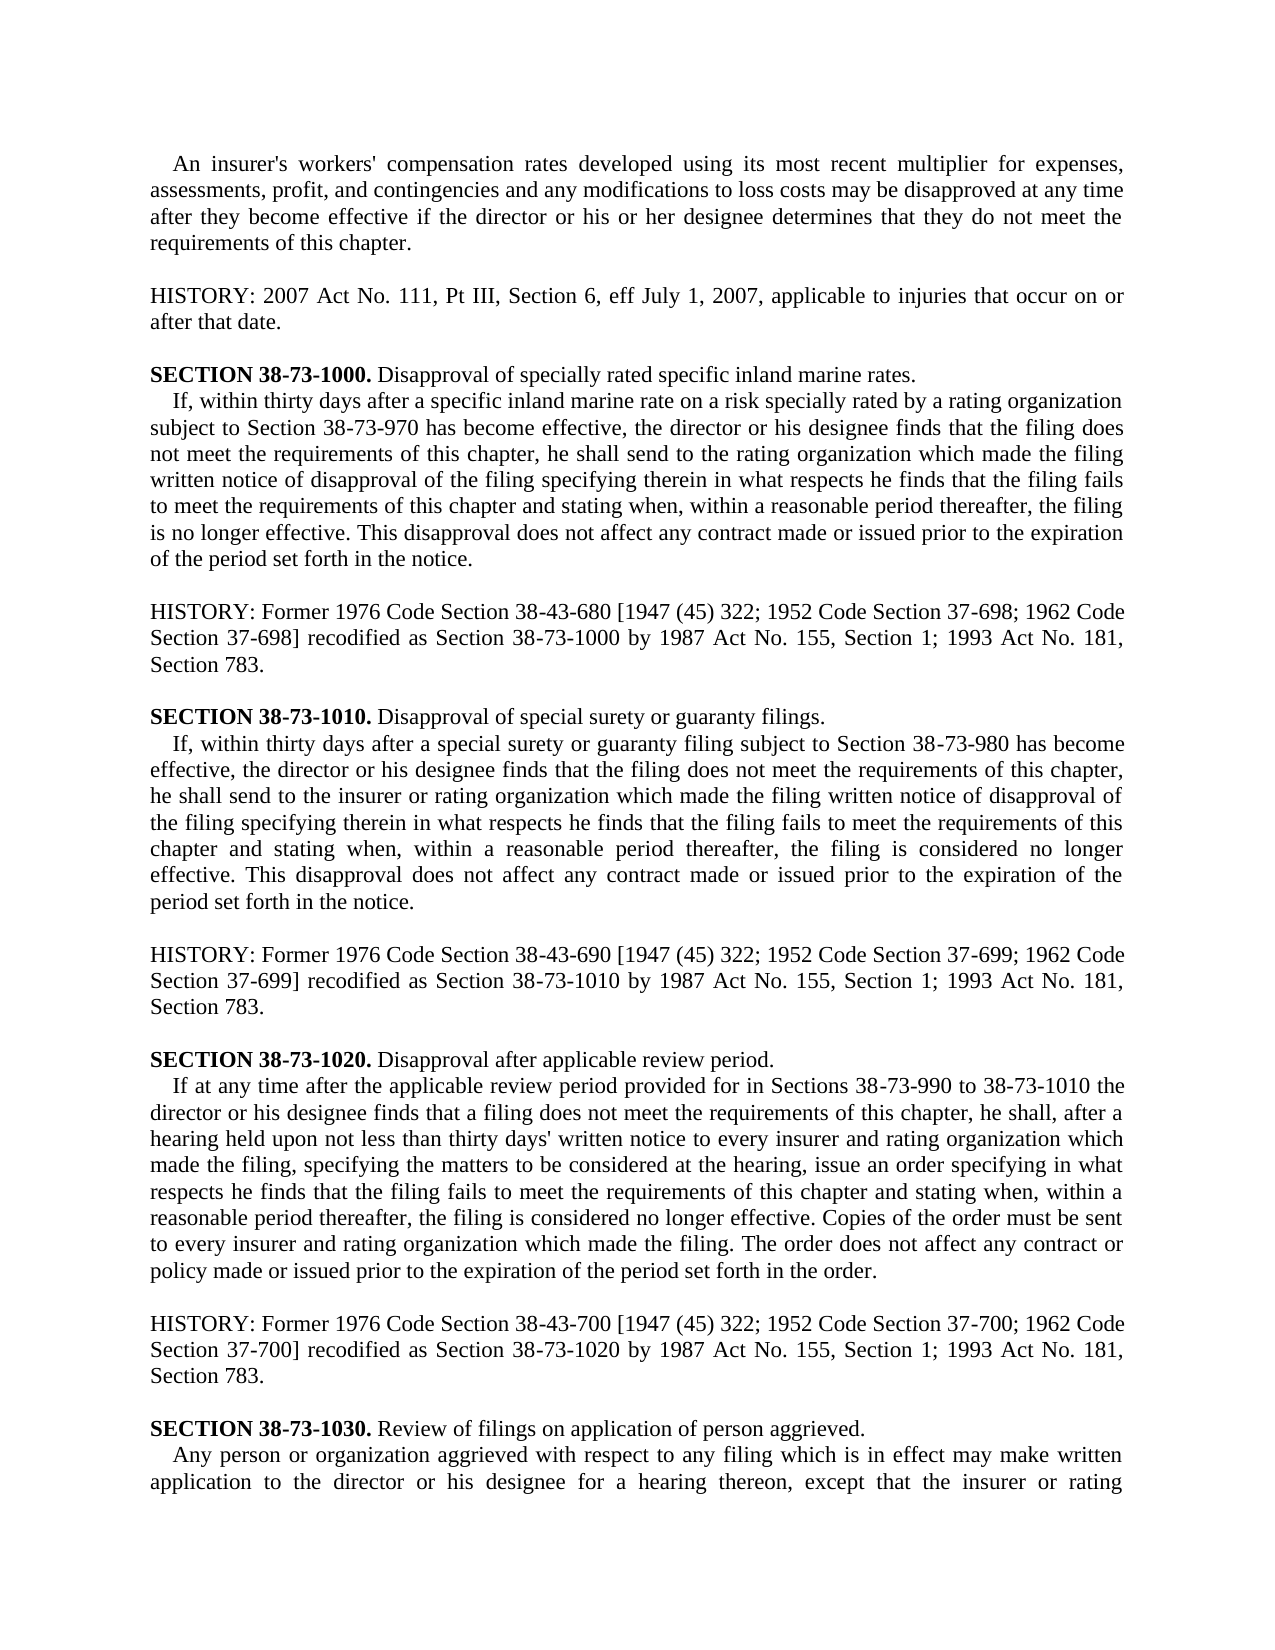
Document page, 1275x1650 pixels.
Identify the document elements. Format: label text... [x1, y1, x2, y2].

text SECTION 38-73-1020. Disapproval after applicable review period. [150, 1046, 1125, 1072]
text HISTORY: Former 1976 Code Section 38-43-690 [1947 (45) 322; 1952 Code Section 37-699; 1962 Code Section 37-699] recodified as Section 38-73-1010 by 1987 Act No. 155, Section 1; 1993 Act No. 181, Section 783. [150, 941, 1125, 1020]
text If, within thirty days after a special surety or guaranty filing subject to Section 38-73-980 has become effective, the director or his designee finds that the filing does not meet the requirements of this chapter, he shall send to the insurer or rating organization which made the filing written notice of disapproval of the filing specifying therein in what respects he finds that the filing fails to meet the requirements of this chapter and stating when, within a reasonable period thereafter, the filing is considered no longer effective. This disapproval does not affect any contract made or issued prior to the expiration of the period set forth in the notice. [150, 730, 1125, 914]
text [150, 1441, 1125, 1494]
text HISTORY: Former 1976 Code Section 38-43-700 [1947 (45) 322; 1952 Code Section 37-700; 1962 Code Section 37-700] recodified as Section 38-73-1020 by 1987 Act No. 155, Section 1; 1993 Act No. 181, Section 783. [150, 1309, 1125, 1389]
text HISTORY: Former 1976 Code Section 38-43-680 [1947 (45) 322; 1952 Code Section 37-698; 1962 Code Section 37-698] recodified as Section 38-73-1000 by 1987 Act No. 155, Section 1; 1993 Act No. 181, Section 783. [150, 598, 1125, 677]
text HISTORY: 2007 Act No. 111, Pt III, Section 6, eff July 1, 2007, applicable to injuries that occur on or after that date. [150, 282, 1125, 334]
text SECTION 38-73-1030. Review of filings on application of person aggrieved. [150, 1415, 1125, 1441]
text SECTION 38-73-1000. Disapproval of specially rated specific inland marine rates. [150, 361, 1125, 387]
text An insurer's workers' compensation rates developed using its most recent multiplier for expenses, assessments, profit, and contingencies and any modifications to loss costs may be disapproved at any time after they become effective if the director or his or her designee determines that they do not meet the requirements of this chapter. [150, 150, 1125, 255]
text If, within thirty days after a specific inland marine rate on a risk specially rated by a rating organization subject to Section 38-73-970 has become effective, the director or his designee finds that the filing does not meet the requirements of this chapter, he shall send to the rating organization which made the filing written notice of disapproval of the filing specifying therein in what respects he finds that the filing fails to meet the requirements of this chapter and stating when, within a reasonable period thereafter, the filing is no longer effective. This disapproval does not affect any contract made or issued prior to the expiration of the period set forth in the notice. [150, 387, 1125, 572]
text If at any time after the applicable review period provided for in Sections 38-73-990 to 38-73-1010 the director or his designee finds that a filing does not meet the requirements of this chapter, he shall, after a hearing held upon not less than thirty days' written notice to every insurer and rating organization which made the filing, specifying the matters to be considered at the hearing, issue an order specifying in what respects he finds that the filing fails to meet the requirements of this chapter and stating when, within a reasonable period thereafter, the filing is considered no longer effective. Copies of the order must be sent to every insurer and rating organization which made the filing. The order does not affect any contract or policy made or issued prior to the expiration of the period set forth in the order. [150, 1072, 1125, 1283]
text SECTION 38-73-1010. Disapproval of special surety or guaranty filings. [150, 703, 1125, 730]
